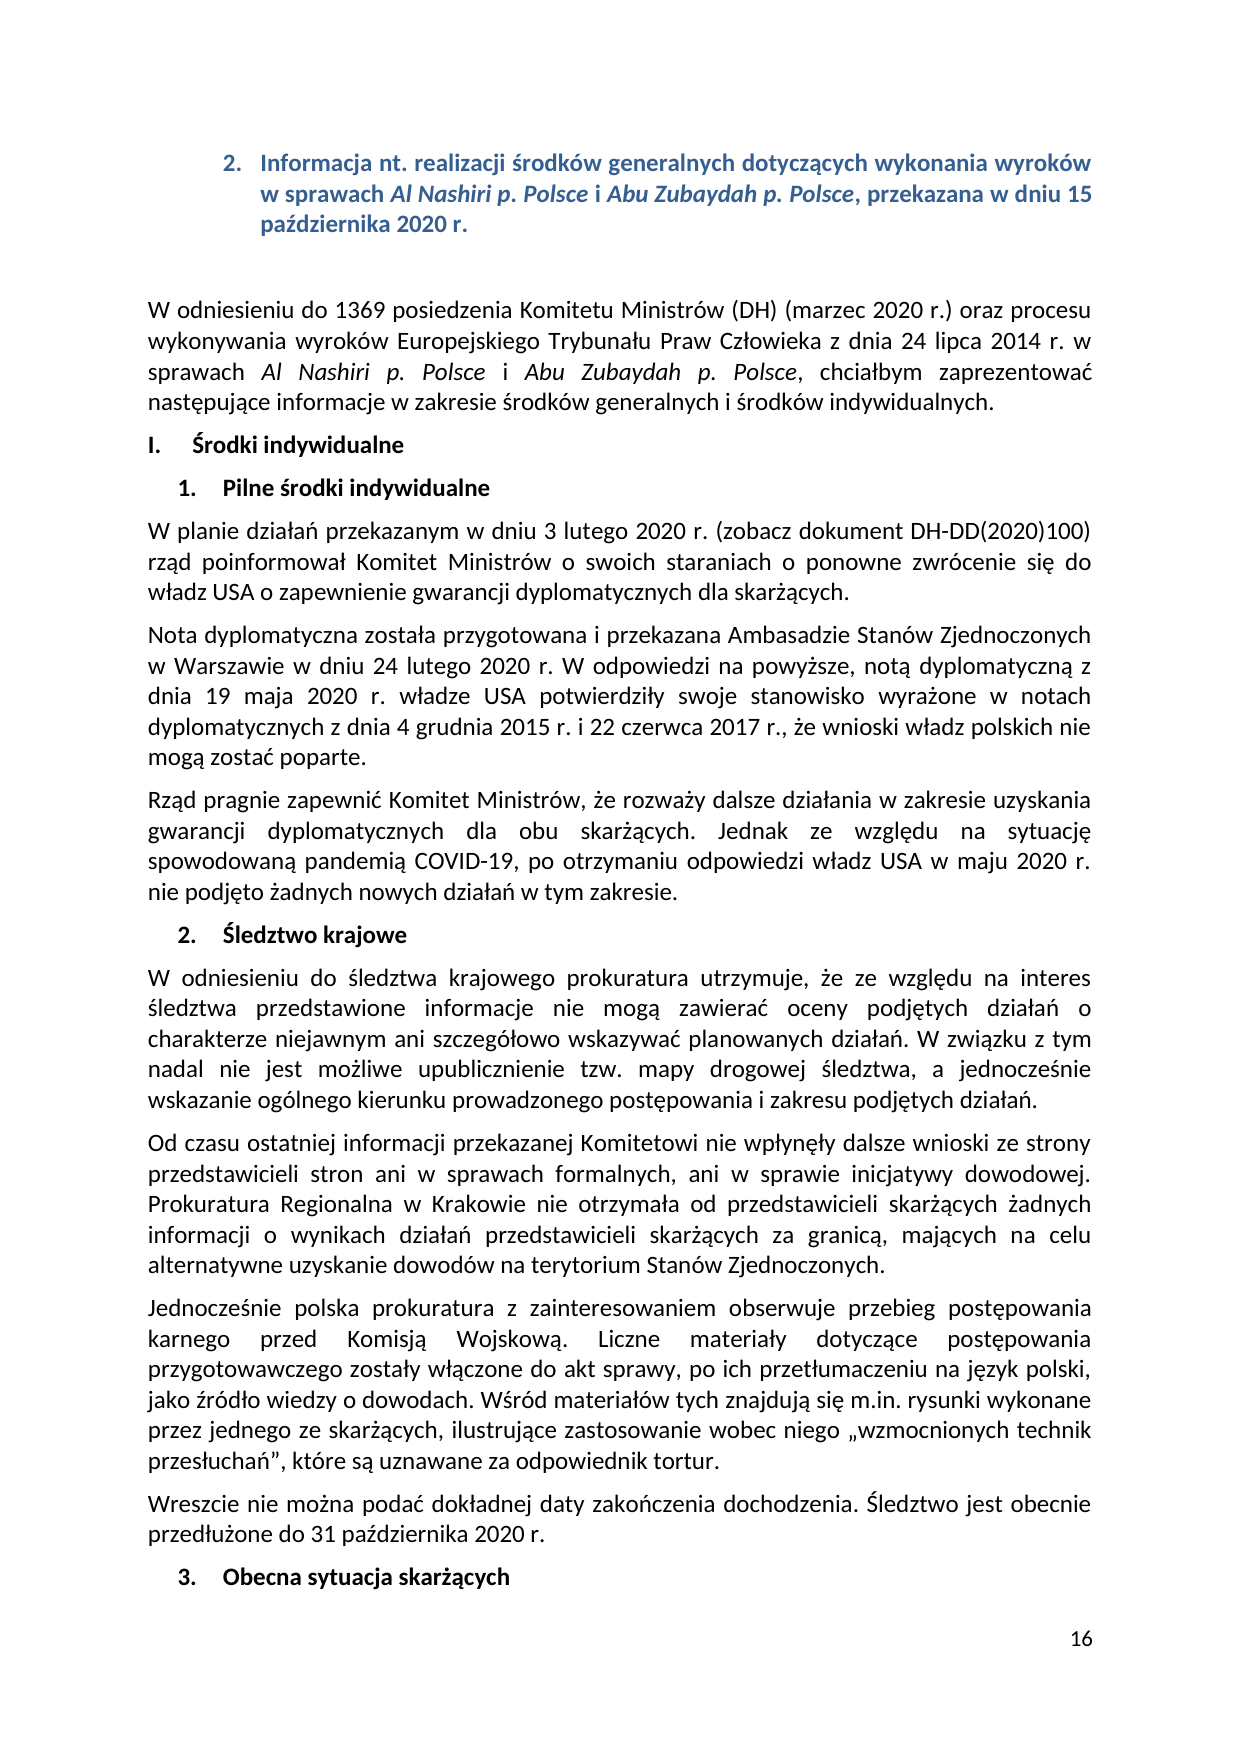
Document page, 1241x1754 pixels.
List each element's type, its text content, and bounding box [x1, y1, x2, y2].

list Obecna sytuacja skarżących [177, 1561, 1093, 1592]
text Jednocześnie polska prokuratura z zainteresowaniem obserwuje przebieg postępowania karnego przed Komisją Wojskową. Liczne materiały dotyczące postępowania przygotowawczego zostały włączone do akt sprawy, po ich przetłumaczeniu na język polski, jako źródło wiedzy o dowodach. Wśród materiałów tych znajdują się m.in. rysunki wykonane przez jednego ze skarżących, ilustrujące zastosowanie wobec niego „wzmocnionych technik przesłuchań”, które są uznawane za odpowiednik tortur. [148, 1292, 1093, 1475]
list Śledztwo krajowe [177, 919, 1093, 949]
text W odniesieniu do śledztwa krajowego prokuratura utrzymuje, że ze względu na interes śledztwa przedstawione informacje nie mogą zawierać oceny podjętych działań o charakterze niejawnym ani szczegółowo wskazywać planowanych działań. W związku z tym nadal nie jest możliwe upublicznienie tzw. mapy drogowej śledztwa, a jednocześnie wskazanie ogólnego kierunku prowadzonego postępowania i zakresu podjętych działań. [148, 962, 1093, 1115]
subtitle Informacja nt. realizacji środków generalnych dotyczących wykonania wyroków w sprawach Al Nashiri p. Polsce i Abu Zubaydah p. Polsce, przekazana w dniu 15 października 2020 r. [223, 148, 1093, 239]
list Pilne środki indywidualne [177, 472, 1093, 503]
list Środki indywidualne [148, 429, 1093, 460]
text Wreszcie nie można podać dokładnej daty zakończenia dochodzenia. Śledztwo jest obecnie przedłużone do 31 października 2020 r. [148, 1488, 1093, 1549]
text Nota dyplomatyczna została przygotowana i przekazana Ambasadzie Stanów Zjednoczonych w Warszawie w dniu 24 lutego 2020 r. W odpowiedzi na powyższe, notą dyplomatyczną z dnia 19 maja 2020 r. władze USA potwierdziły swoje stanowisko wyrażone w notach dyplomatycznych z dnia 4 grudnia 2015 r. i 22 czerwca 2017 r., że wnioski władz polskich nie mogą zostać poparte. [148, 619, 1093, 772]
text Rząd pragnie zapewnić Komitet Ministrów, że rozważy dalsze działania w zakresie uzyskania gwarancji dyplomatycznych dla obu skarżących. Jednak ze względu na sytuację spowodowaną pandemią COVID-19, po otrzymaniu odpowiedzi władz USA w maju 2020 r. nie podjęto żadnych nowych działań w tym zakresie. [148, 784, 1093, 907]
text W odniesieniu do 1369 posiedzenia Komitetu Ministrów (DH) (marzec 2020 r.) oraz procesu wykonywania wyroków Europejskiego Trybunału Praw Człowieka z dnia 24 lipca 2014 r. w sprawach Al Nashiri p. Polsce i Abu Zubaydah p. Polsce, chciałbym zaprezentować następujące informacje w zakresie środków generalnych i środków indywidualnych. [148, 295, 1093, 417]
text Od czasu ostatniej informacji przekazanej Komitetowi nie wpłynęły dalsze wnioski ze strony przedstawicieli stron ani w sprawach formalnych, ani w sprawie inicjatywy dowodowej. Prokuratura Regionalna w Krakowie nie otrzymała od przedstawicieli skarżących żadnych informacji o wynikach działań przedstawicieli skarżących za granicą, mających na celu alternatywne uzyskanie dowodów na terytorium Stanów Zjednoczonych. [148, 1127, 1093, 1280]
text W planie działań przekazanym w dniu 3 lutego 2020 r. (zobacz dokument DH-DD(2020)100) rząd poinformował Komitet Ministrów o swoich staraniach o ponowne zwrócenie się do władz USA o zapewnienie gwarancji dyplomatycznych dla skarżących. [148, 515, 1093, 607]
